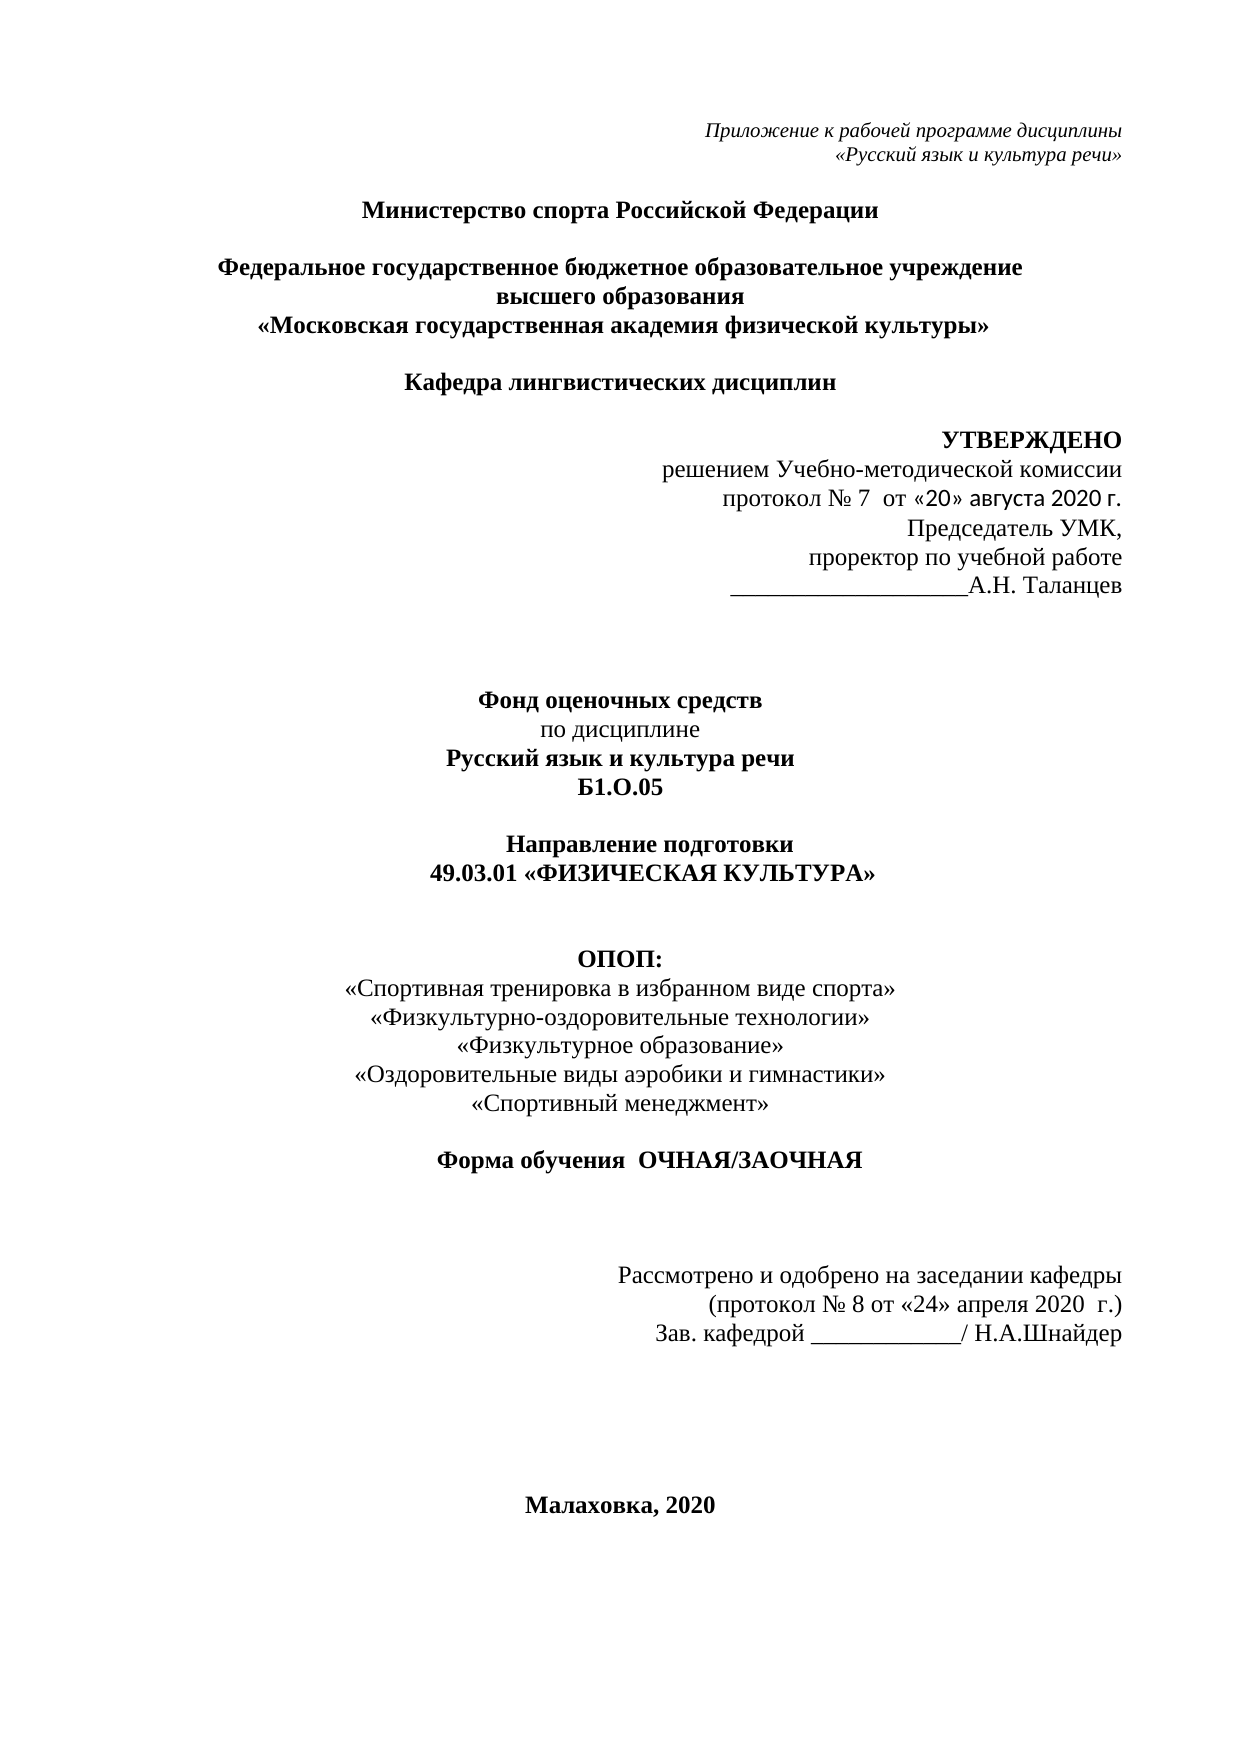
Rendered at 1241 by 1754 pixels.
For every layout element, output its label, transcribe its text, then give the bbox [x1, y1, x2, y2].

text «Физкультурное образование» [118, 1031, 1122, 1059]
text «Московская государственная академия физической культуры» [118, 310, 1122, 339]
text Приложение к рабочей программе дисциплины [118, 118, 1122, 142]
text Фонд оценочных средств [118, 686, 1122, 714]
text «Спортивный менеджмент» [118, 1088, 1122, 1117]
text УТВЕРЖДЕНО [118, 425, 1122, 454]
text 49.03.01 «ФИЗИЧЕСКАЯ КУЛЬТУРА» [118, 858, 1122, 887]
text ОПОП: [118, 944, 1122, 973]
text «Спортивная тренировка в избранном виде спорта» [118, 973, 1122, 1002]
text Федеральное государственное бюджетное образовательное учреждение [118, 252, 1122, 281]
text «Русский язык и культура речи» [118, 142, 1122, 166]
text Министерство спорта Российской Федерации [118, 195, 1122, 224]
text Форма обучения ОЧНАЯ/ЗАОЧНАЯ [118, 1146, 1122, 1174]
text Зав. кафедрой ____________/ Н.А.Шнайдер [118, 1318, 1122, 1347]
text Кафедра лингвистических дисциплин [118, 367, 1122, 396]
text высшего образования [118, 281, 1122, 310]
text протокол № 7 от «20» августа 2020 г. [118, 482, 1122, 513]
text Рассмотрено и одобрено на заседании кафедры [118, 1261, 1122, 1289]
text Русский язык и культура речи [118, 743, 1122, 772]
text «Оздоровительные виды аэробики и гимнастики» [118, 1059, 1122, 1088]
text Малаховка, 2020 [118, 1491, 1122, 1519]
text Председатель УМК, [118, 513, 1122, 542]
text ___________________А.Н. Таланцев [118, 571, 1122, 599]
text (протокол № 8 от «24» апреля 2020 г.) [118, 1289, 1122, 1318]
text по дисциплине [118, 714, 1122, 743]
text Направление подготовки [118, 829, 1122, 858]
text Б1.О.05 [118, 772, 1122, 801]
text «Физкультурно-оздоровительные технологии» [118, 1002, 1122, 1031]
text проректор по учебной работе [118, 542, 1122, 571]
text решением Учебно-методической комиссии [118, 454, 1122, 482]
